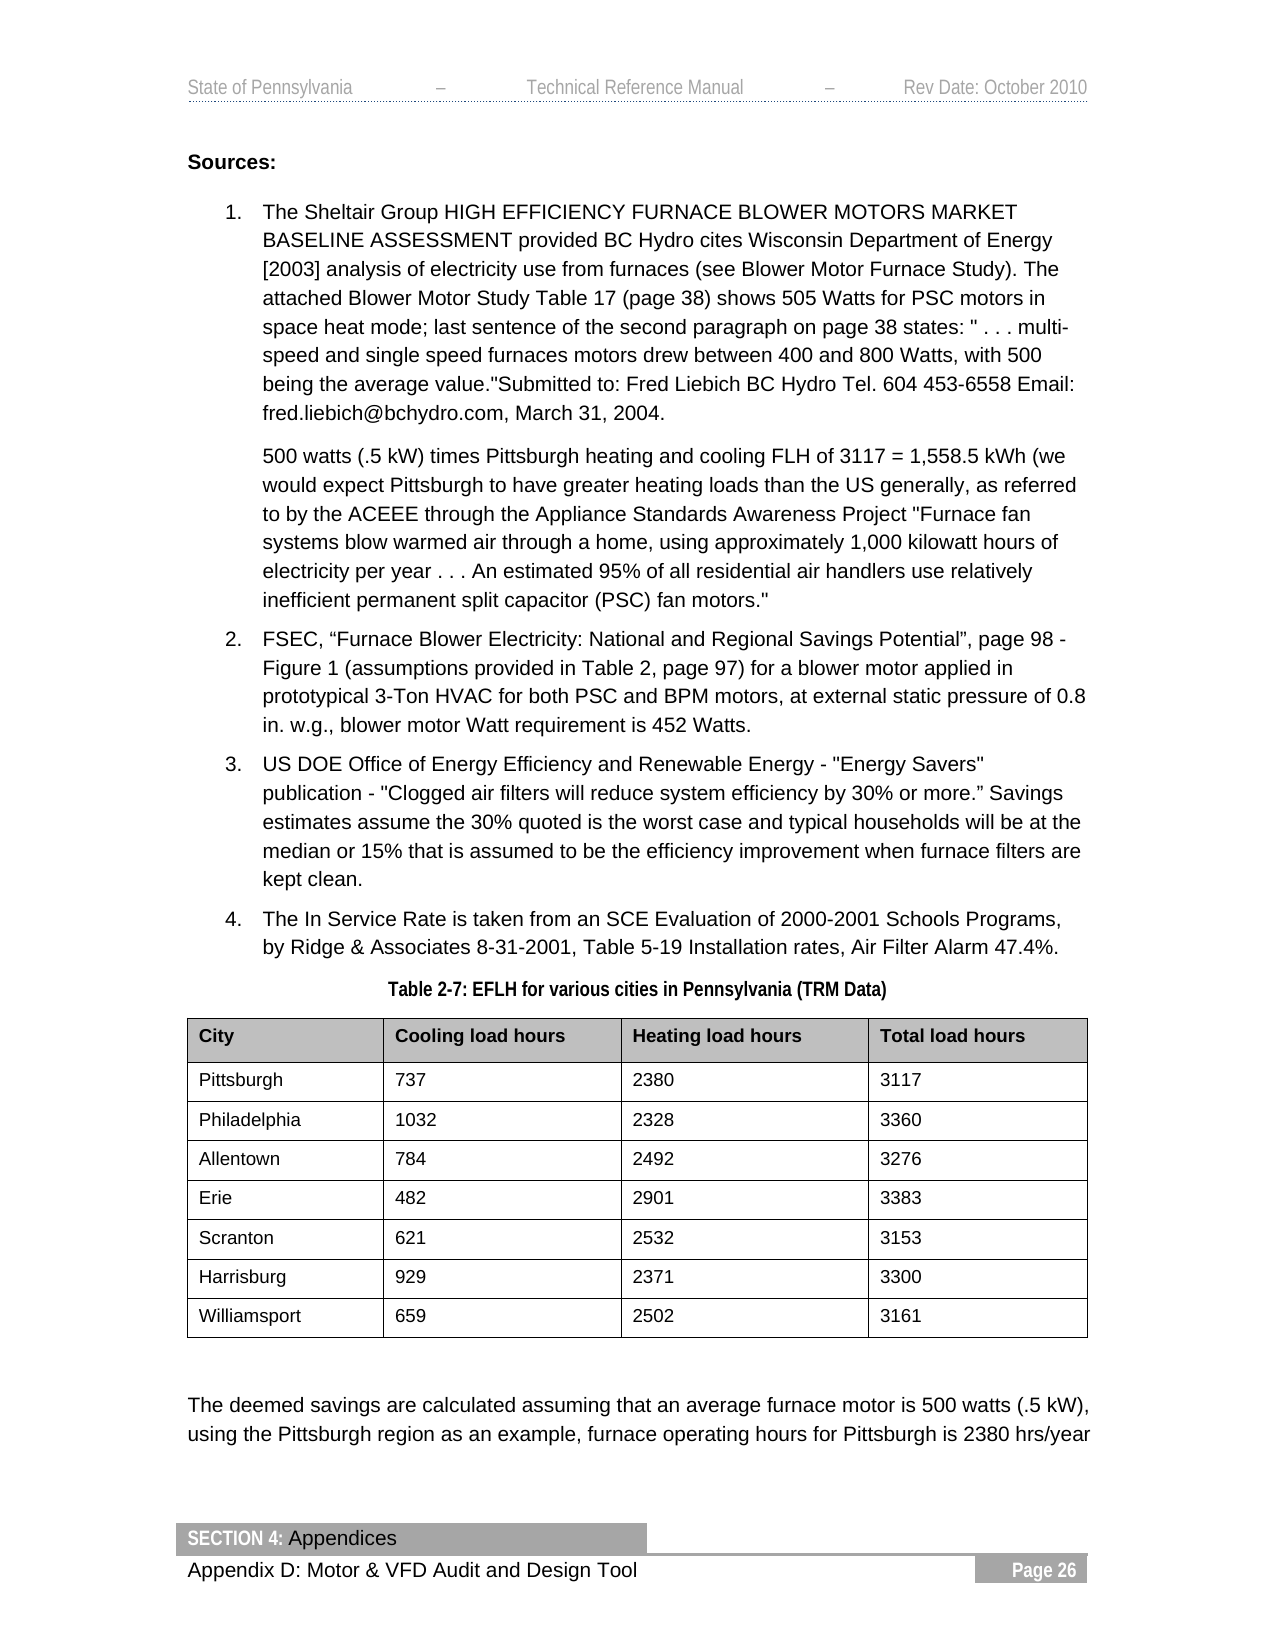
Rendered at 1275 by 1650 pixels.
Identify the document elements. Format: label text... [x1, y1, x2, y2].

table_cell 3383 [869, 1181, 1087, 1219]
text Sources: [187, 150, 1107, 174]
table_cell Harrisburg [188, 1260, 383, 1298]
table_cell 1032 [384, 1102, 621, 1140]
table_cell 3153 [869, 1220, 1087, 1258]
table_cell Erie [188, 1181, 383, 1219]
table_cell 3300 [869, 1260, 1087, 1298]
table_cell Allentown [188, 1141, 383, 1180]
table_cell 2492 [622, 1141, 868, 1180]
table_cell 2371 [622, 1260, 868, 1298]
table_cell 737 [384, 1063, 621, 1101]
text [187, 1393, 1107, 1445]
table_cell 929 [384, 1260, 621, 1298]
table_cell Philadelphia [188, 1102, 383, 1140]
table_cell 2328 [622, 1102, 868, 1140]
table_cell Williamsport [188, 1299, 383, 1337]
table_cell 659 [384, 1299, 621, 1337]
table_cell 3276 [869, 1141, 1087, 1180]
text The In Service Rate is taken from an SCE Evaluation of 2000-2001 Schools Programs, by Ridge & Associates 8-31-2001, Table 5-19 Installation rates, Air Filter Alarm 47.4%. [225, 906, 1087, 959]
table_header Total load hours [869, 1019, 1087, 1062]
table_cell Pittsburgh [188, 1063, 383, 1101]
table_header Heating load hours [622, 1019, 868, 1062]
table_cell 3360 [869, 1102, 1087, 1140]
table_cell 2502 [622, 1299, 868, 1337]
text US DOE Office of Energy Efficiency and Renewable Energy - "Energy Savers" publication - "Clogged air filters will reduce system efficiency by 30% or more.” Savings estimates assume the 30% quoted is the worst case and typical households will be at the median or 15% that is assumed to be the efficiency improvement when furnace filters are kept clean. [225, 752, 1087, 891]
table_cell 2380 [622, 1063, 868, 1101]
table_cell 784 [384, 1141, 621, 1180]
table_header City [188, 1019, 383, 1062]
list The Sheltair Group HIGH EFFICIENCY FURNACE BLOWER MOTORS MARKET BASELINE ASSESSMENT provided BC Hydro cites Wisconsin Department of Energy [2003] analysis of electricity use from furnaces (see Blower Motor Furnace Study). The attached Blower Motor Study Table 17 (page 38) shows 505 Watts for PSC motors in space heat mode; last sentence of the second paragraph on page 38 states: " . . . multi-speed and single speed furnaces motors drew between 400 and 800 Watts, with 500 being the average value."Submitted to: Fred Liebich BC Hydro Tel. 604 453-6558 Email: fred.liebich@bchydro.com, March 31, 2004. 500 watts (.5 kW) times Pittsburgh heating and cooling FLH of 3117 = 1,558.5 kWh (we would expect Pittsburgh to have greater heating loads than the US generally, as referred to by the ACEEE through the Appliance Standards Awareness Project "Furnace fan systems blow warmed air through a home, using approximately 1,000 kilowatt hours of electricity per year . . . An estimated 95% of all residential air handlers use relatively inefficient permanent split capacitor (PSC) fan motors." [225, 199, 1087, 612]
table_cell 482 [384, 1181, 621, 1219]
table_cell 621 [384, 1220, 621, 1258]
text FSEC, “Furnace Blower Electricity: National and Regional Savings Potential”, page 98 - Figure 1 (assumptions provided in Table 2, page 97) for a blower motor applied in prototypical 3-Ton HVAC for both PSC and BPM motors, at external static pressure of 0.8 in. w.g., blower motor Watt requirement is 452 Watts. [225, 627, 1087, 737]
table_cell 3117 [869, 1063, 1087, 1101]
table_cell 2901 [622, 1181, 868, 1219]
table_cell Scranton [188, 1220, 383, 1258]
table_cell 3161 [869, 1299, 1087, 1337]
table_header Cooling load hours [384, 1019, 621, 1062]
table_cell 2532 [622, 1220, 868, 1258]
